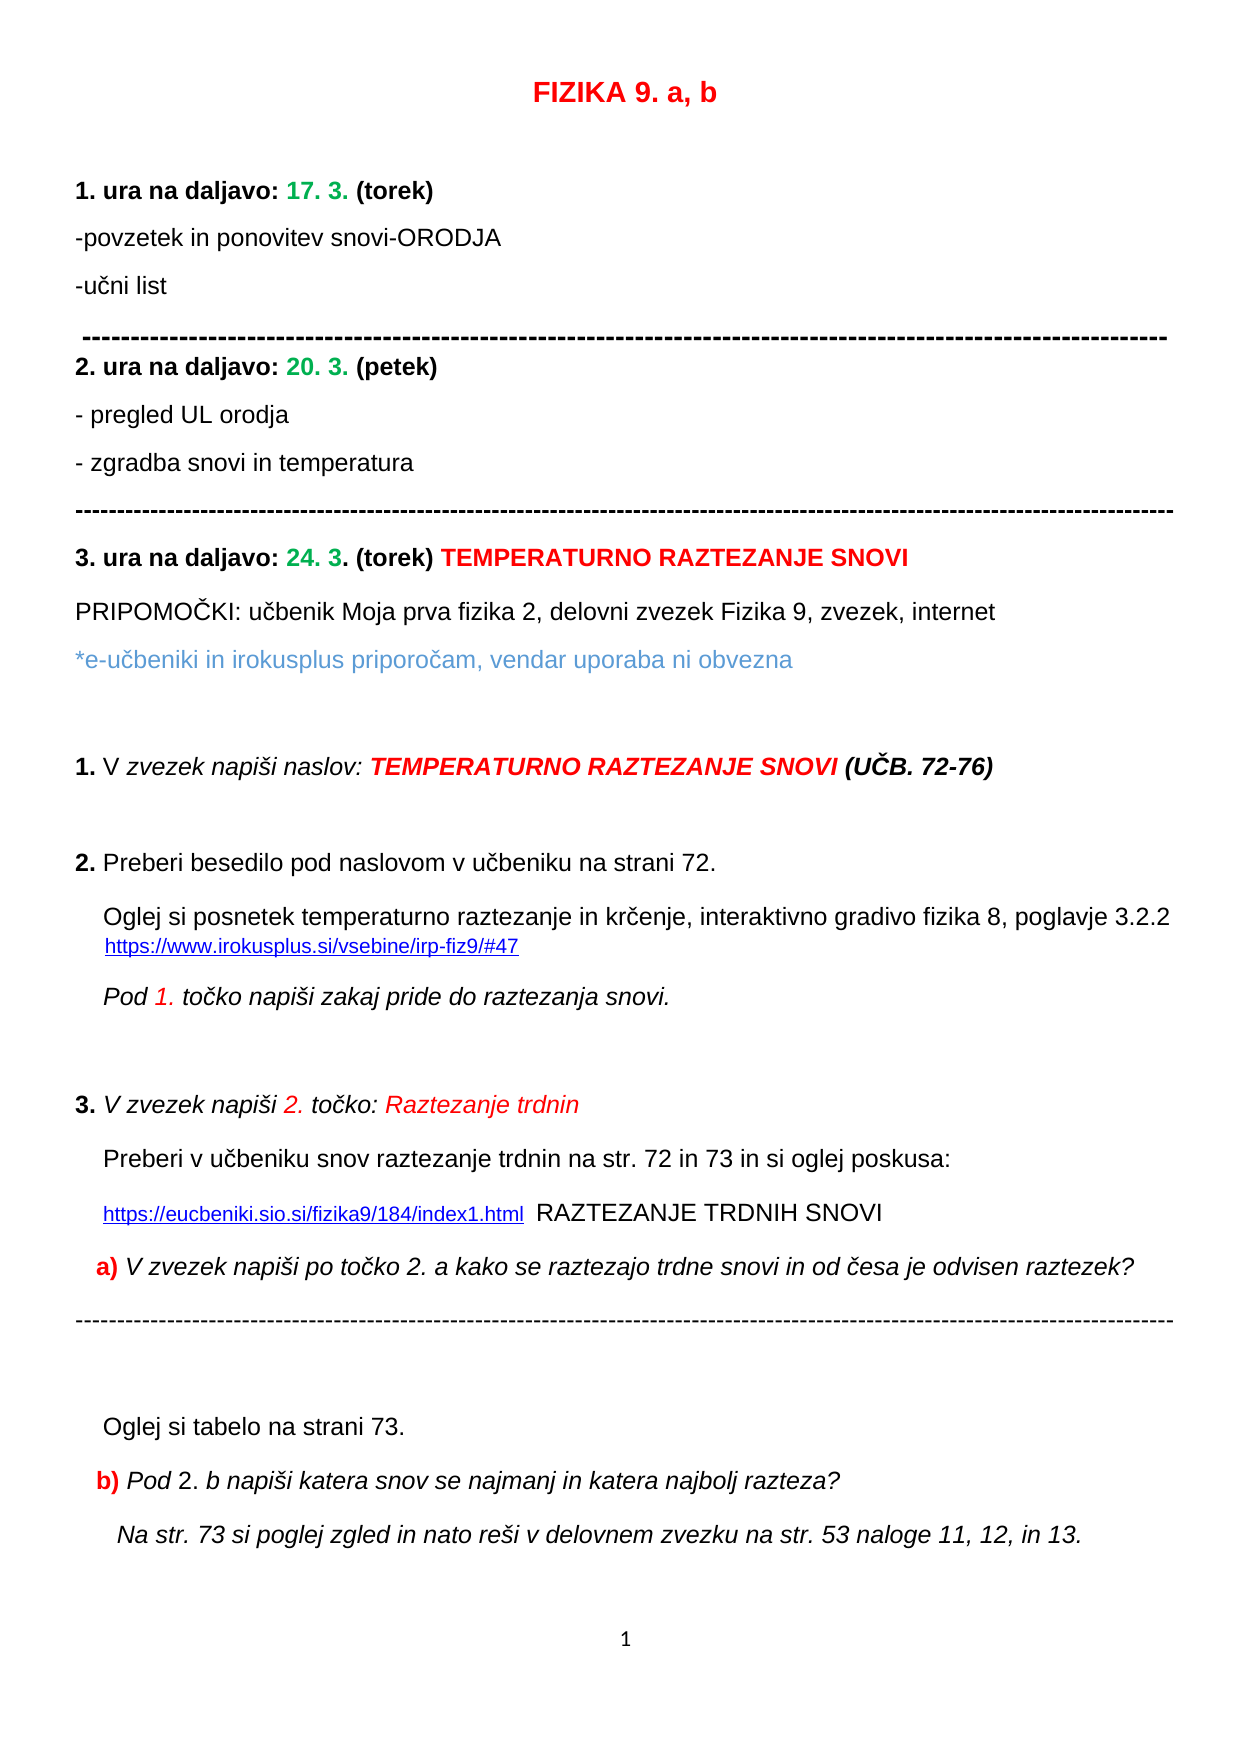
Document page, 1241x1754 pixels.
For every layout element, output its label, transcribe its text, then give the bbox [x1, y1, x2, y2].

text https://eucbeniki.sio.si/fizika9/184/index1.html RAZTEZANJE TRDNIH SNOVI [75, 1198, 1175, 1226]
text *e-učbeniki in irokusplus priporočam, vendar uporaba ni obvezna [75, 645, 1175, 673]
text a) V zvezek napiši po točko 2. a kako se raztezajo trdne snovi in od česa je odvisen raztezek? [75, 1252, 1175, 1280]
text 2. Preberi besedilo pod naslovom v učbeniku na strani 72. [75, 848, 1175, 877]
text -učni list [75, 271, 1175, 300]
text 1. ura na daljavo: 17. 3. (torek) [75, 176, 1175, 204]
text 3. V zvezek napiši 2. točko: Raztezanje trdnin [75, 1090, 1175, 1119]
text Oglej si posnetek temperaturno raztezanje in krčenje, interaktivno gradivo fizika 8, poglavje 3.2.2 https://www.irokusplus.si/vsebine/irp-fiz9/#47 [75, 902, 1175, 958]
text - zgradba snovi in temperatura [75, 448, 1175, 476]
text Pod 1. točko napiši zakaj pride do raztezanja snovi. [75, 982, 1175, 1011]
text FIZIKA 9. a, b [75, 75, 1175, 108]
text ------------------------------------------------------------------------------------------------------------------------------------ [75, 495, 1175, 524]
text 1. V zvezek napiši naslov: TEMPERATURNO RAZTEZANJE SNOVI (UČB. 72-76) [75, 752, 1175, 781]
text 2. ura na daljavo: 20. 3. (petek) [75, 352, 1175, 381]
text - pregled UL orodja [75, 400, 1175, 429]
text 3. ura na daljavo: 24. 3. (torek) TEMPERATURNO RAZTEZANJE SNOVI [75, 543, 1175, 572]
text Na str. 73 si poglej zgled in nato reši v delovnem zvezku na str. 53 naloge 11, 12, in 13. [75, 1520, 1175, 1549]
text -povzetek in ponovitev snovi-ORODJA [75, 223, 1175, 252]
text Preberi v učbeniku snov raztezanje trdnin na str. 72 in 73 in si oglej poskusa: [75, 1144, 1175, 1173]
text ------------------------------------------------------------------------------------------------------------------------------------ [75, 1305, 1175, 1334]
text PRIPOMOČKI: učbenik Moja prva fizika 2, delovni zvezek Fizika 9, zvezek, internet [75, 597, 1175, 626]
text Oglej si tabelo na strani 73. [75, 1412, 1175, 1441]
text b) Pod 2. b napiši katera snov se najmanj in katera najbolj razteza? [75, 1466, 1175, 1495]
text ---------------------------------------------------------------------------------------------------------------- [75, 319, 1175, 352]
